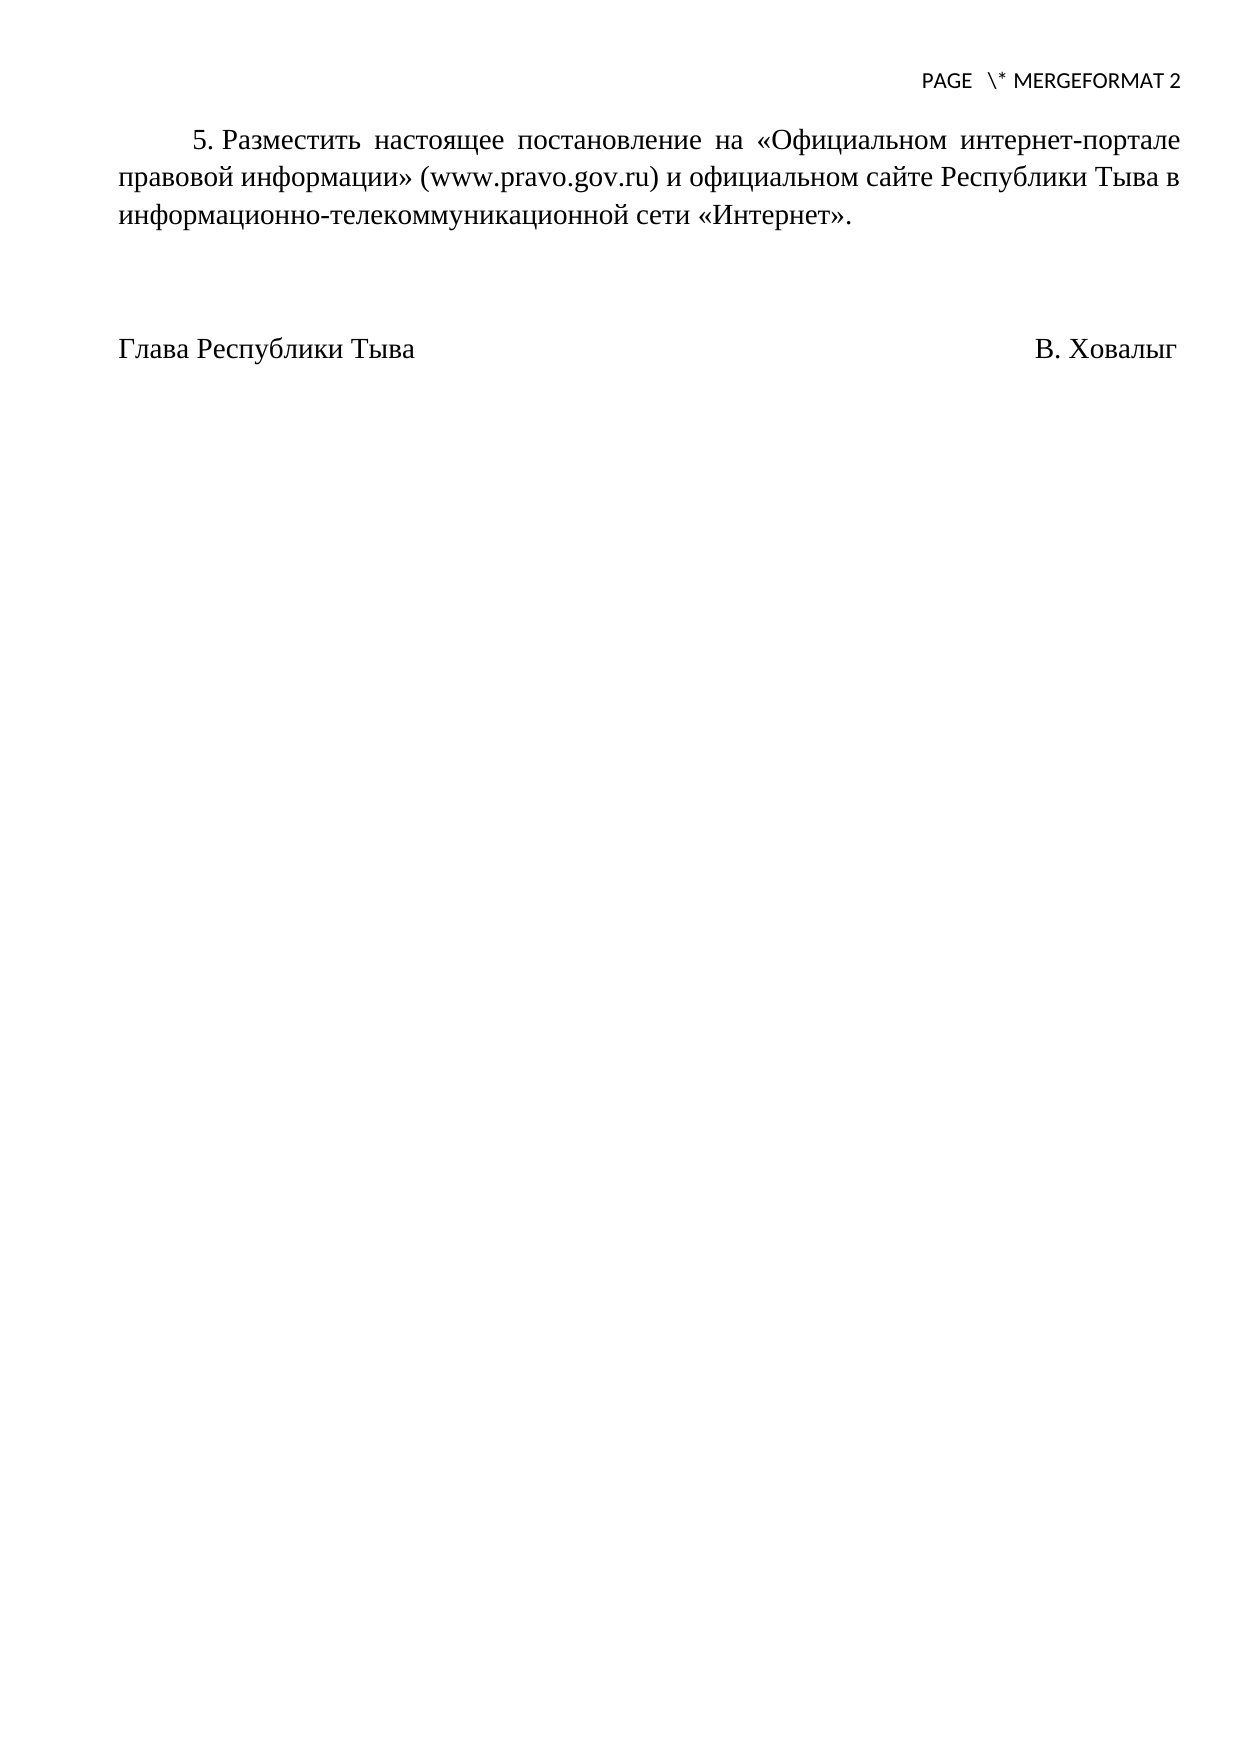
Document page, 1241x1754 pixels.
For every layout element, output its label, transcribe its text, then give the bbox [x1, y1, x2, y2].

list Разместить настоящее постановление на «Официальном интернет-портале правовой информации» (www.pravo.gov.ru) и официальном сайте Республики Тыва в информационно-телекоммуникационной сети «Интернет». [118, 118, 1181, 231]
text Глава Республики Тыва В. Ховалыг [118, 331, 1181, 365]
